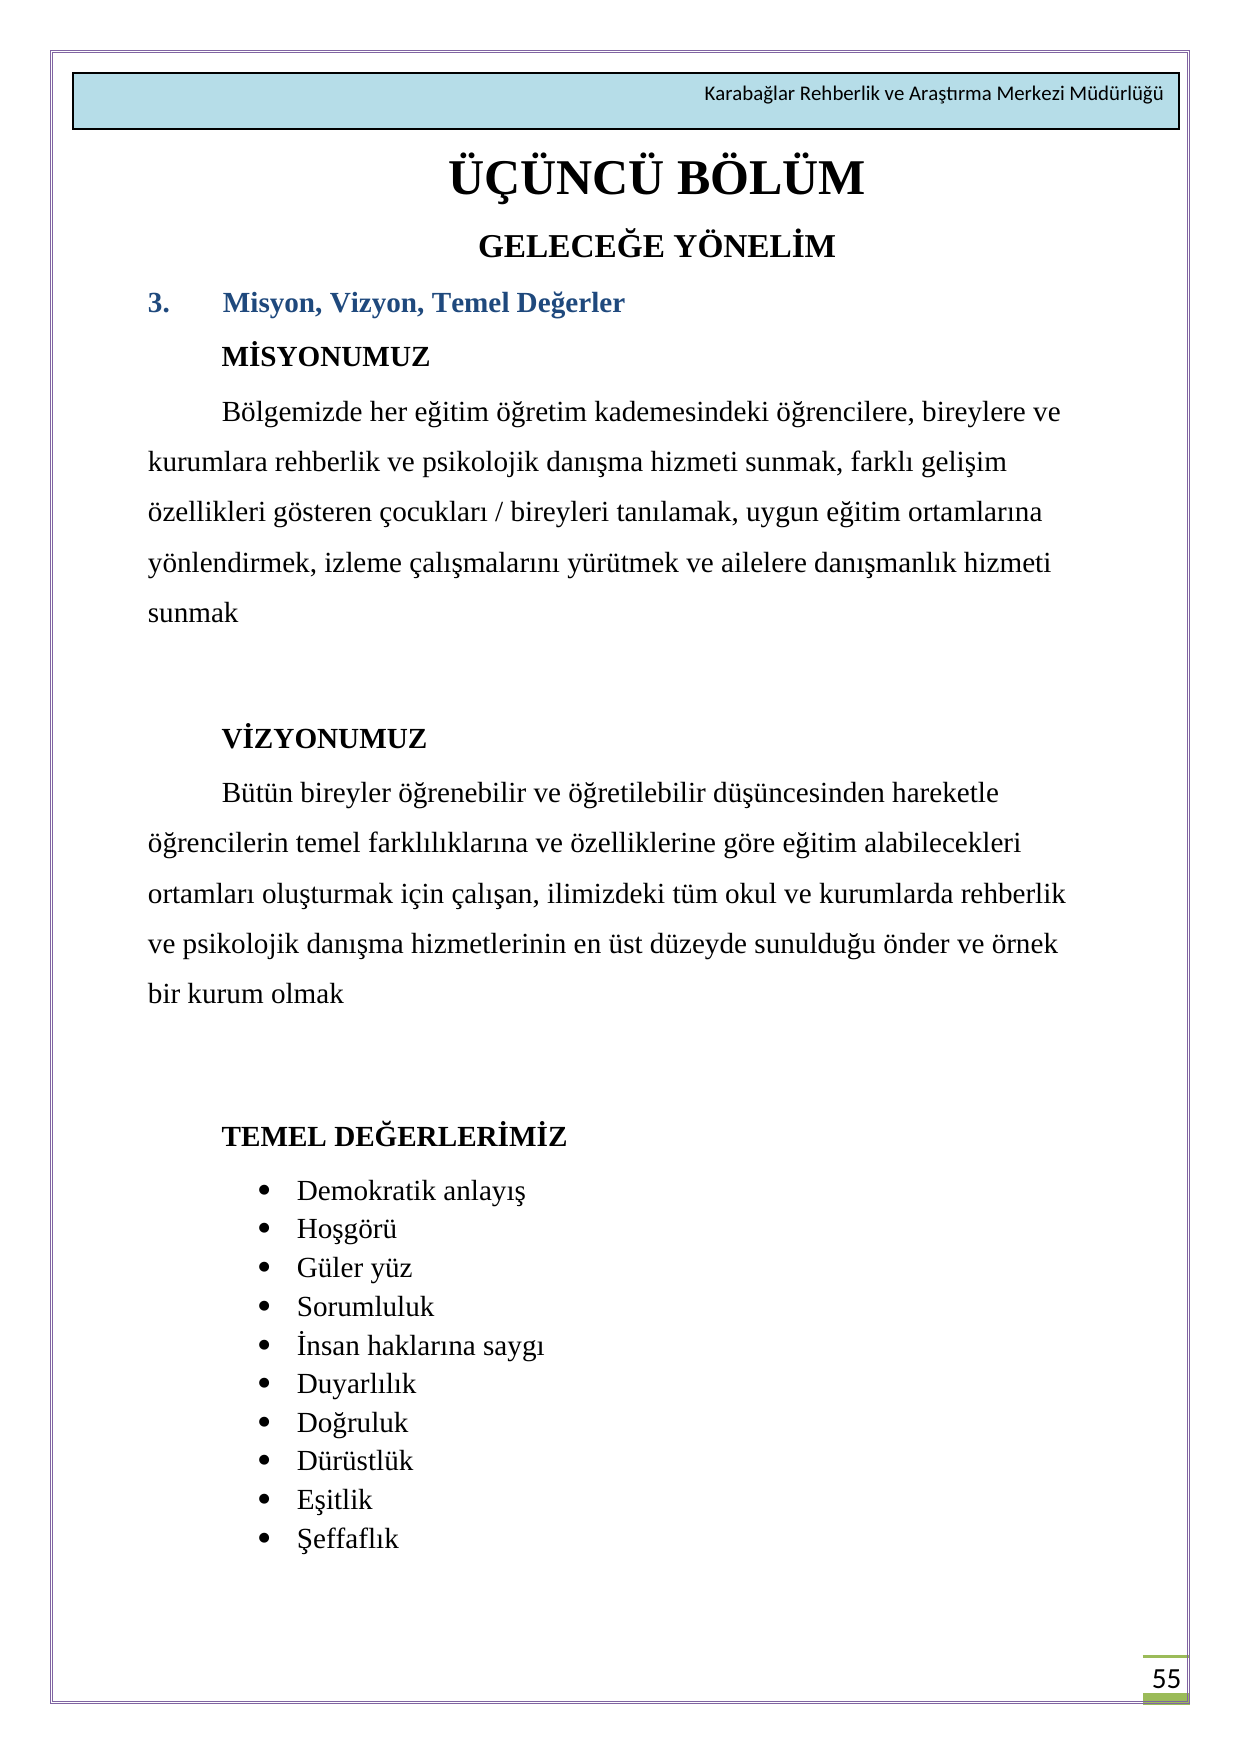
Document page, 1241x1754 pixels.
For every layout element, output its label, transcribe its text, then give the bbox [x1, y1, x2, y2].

list Sorumluluk [259, 1289, 1092, 1323]
list Duyarlılık [259, 1366, 1092, 1400]
list Doğruluk [259, 1405, 1092, 1438]
text VİZYONUMUZ [148, 721, 1092, 754]
text Bölgemizde her eğitim öğretim kademesindeki öğrencilere, bireylere ve kurumlara rehberlik ve psikolojik danışma hizmeti sunmak, farklı gelişim özellikleri gösteren çocukları / bireyleri tanılamak, uygun eğitim ortamlarına yönlendirmek, izleme çalışmalarını yürütmek ve ailelere danışmanlık hizmeti sunmak [148, 394, 1092, 629]
list Güler yüz [259, 1250, 1092, 1284]
text MİSYONUMUZ [148, 339, 1092, 373]
list Demokratik anlayış [259, 1173, 1092, 1207]
list Şeffaflık [259, 1521, 1092, 1554]
list Hoşgörü [259, 1212, 1092, 1245]
list İnsan haklarına saygı [259, 1328, 1092, 1361]
text GELECEĞE YÖNELİM [148, 226, 1092, 264]
text TEMEL DEĞERLERİMİZ [148, 1119, 1092, 1152]
list Dürüstlük [259, 1443, 1092, 1477]
list Eşitlik [259, 1482, 1092, 1516]
text Bütün bireyler öğrenebilir ve öğretilebilir düşüncesinden hareketle öğrencilerin temel farklılıklarına ve özelliklerine göre eğitim alabilecekleri ortamları oluşturmak için çalışan, ilimizdeki tüm okul ve kurumlarda rehberlik ve psikolojik danışma hizmetlerinin en üst düzeyde sunulduğu önder ve örnek bir kurum olmak [148, 775, 1092, 1010]
text ÜÇÜNCÜ BÖLÜM [148, 148, 1092, 205]
list Misyon, Vizyon, Temel Değerler [148, 285, 1092, 319]
